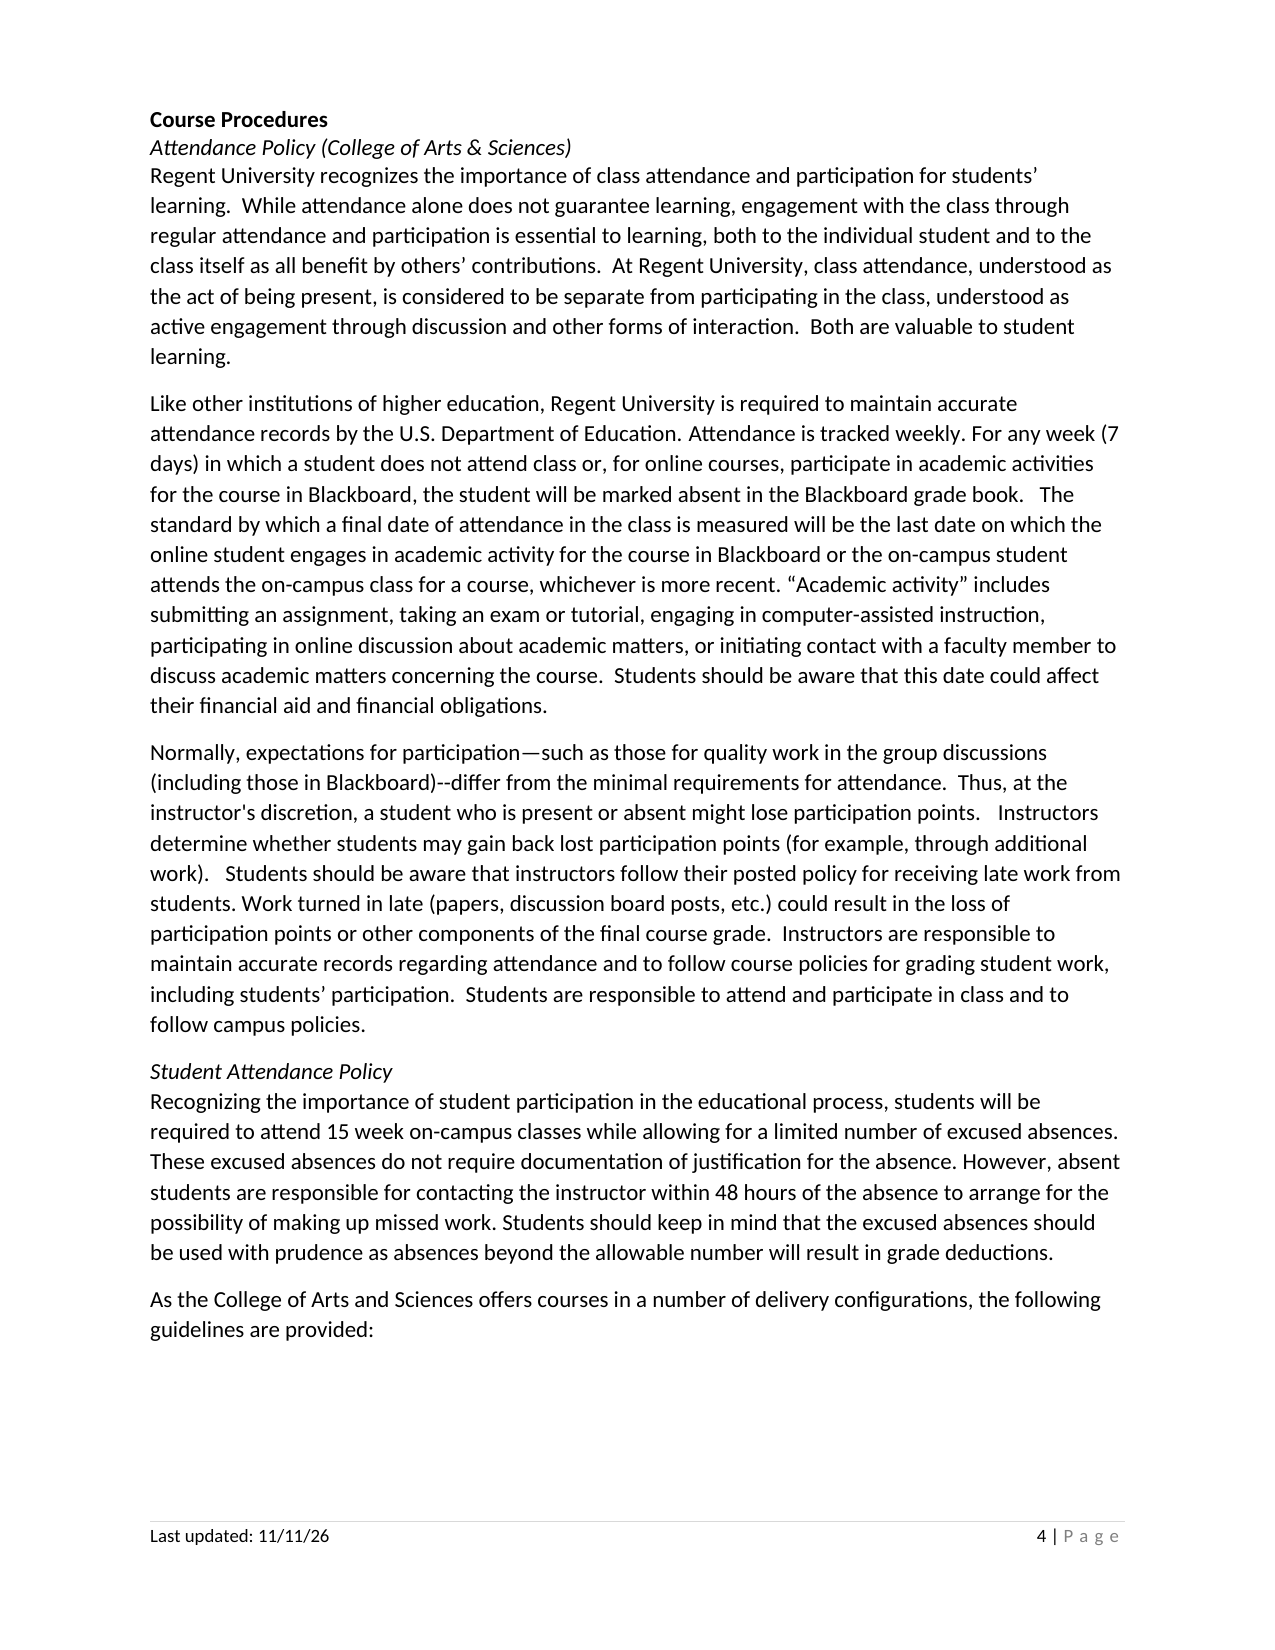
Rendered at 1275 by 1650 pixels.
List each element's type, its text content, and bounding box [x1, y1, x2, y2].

text Normally, expectations for participation—such as those for quality work in the group discussions (including those in Blackboard)--differ from the minimal requirements for attendance. Thus, at the instructor's discretion, a student who is present or absent might lose participation points. Instructors determine whether students may gain back lost participation points (for example, through additional work). Students should be aware that instructors follow their posted policy for receiving late work from students. Work turned in late (papers, discussion board posts, etc.) could result in the loss of participation points or other components of the final course grade. Instructors are responsible to maintain accurate records regarding attendance and to follow course policies for grading student work, including students’ participation. Students are responsible to attend and participate in class and to follow campus policies. [150, 738, 1125, 1038]
text Student Attendance Policy [150, 1057, 1125, 1085]
text Regent University recognizes the importance of class attendance and participation for students’ learning. While attendance alone does not guarantee learning, engagement with the class through regular attendance and participation is essential to learning, both to the individual student and to the class itself as all benefit by others’ contributions. At Regent University, class attendance, understood as the act of being present, is considered to be separate from participating in the class, understood as active engagement through discussion and other forms of interaction. Both are valuable to student learning. [150, 161, 1125, 370]
text Recognizing the importance of student participation in the educational process, students will be required to attend 15 week on-campus classes while allowing for a limited number of excused absences. These excused absences do not require documentation of justification for the absence. However, absent students are responsible for contacting the instructor within 48 hours of the absence to arrange for the possibility of making up missed work. Students should keep in mind that the excused absences should be used with prudence as absences beyond the allowable number will result in grade deductions. [150, 1087, 1125, 1266]
text Attendance Policy (College of Arts & Sciences) [150, 133, 1125, 161]
text Course Procedures [150, 105, 1125, 133]
text As the College of Arts and Sciences offers courses in a number of delivery configurations, the following guidelines are provided: [150, 1285, 1125, 1343]
text Like other institutions of higher education, Regent University is required to maintain accurate attendance records by the U.S. Department of Education. Attendance is tracked weekly. For any week (7 days) in which a student does not attend class or, for online courses, participate in academic activities for the course in Blackboard, the student will be marked absent in the Blackboard grade book. The standard by which a final date of attendance in the class is measured will be the last date on which the online student engages in academic activity for the course in Blackboard or the on-campus student attends the on-campus class for a course, whichever is more recent. “Academic activity” includes submitting an assignment, taking an exam or tutorial, engaging in computer-assisted instruction, participating in online discussion about academic matters, or initiating contact with a faculty member to discuss academic matters concerning the course. Students should be aware that this date could affect their financial aid and financial obligations. [150, 389, 1125, 719]
